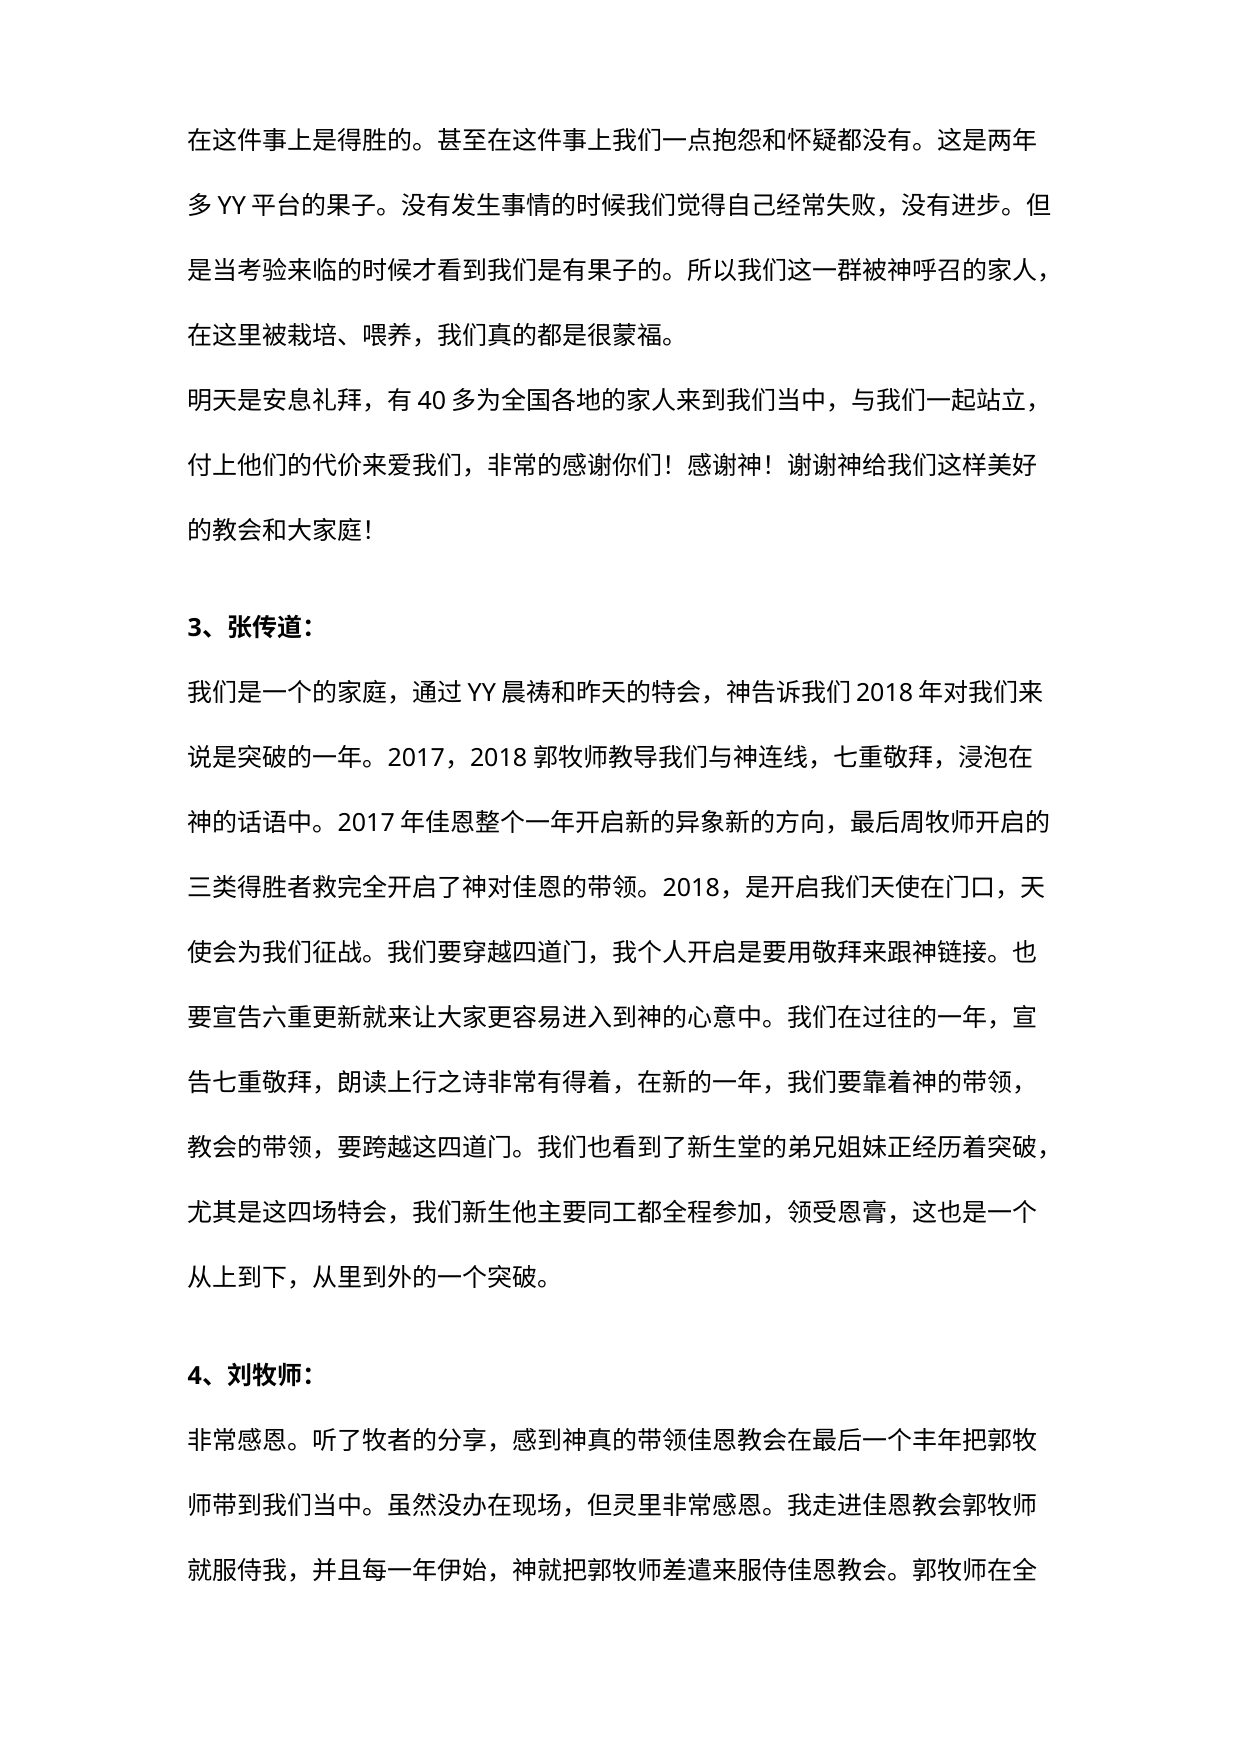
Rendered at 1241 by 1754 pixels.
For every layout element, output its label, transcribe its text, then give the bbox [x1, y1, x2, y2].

text 我们是一个的家庭，通过YY晨祷和昨天的特会，神告诉我们2018年对我们来说是突破的一年。2017，2018 郭牧师教导我们与神连线，七重敬拜，浸泡在神的话语中。2017年佳恩整个一年开启新的异象新的方向，最后周牧师开启的三类得胜者救完全开启了神对佳恩的带领。2018，是开启我们天使在门口，天使会为我们征战。我们要穿越四道门，我个人开启是要用敬拜来跟神链接。也要宣告六重更新就来让大家更容易进入到神的心意中。我们在过往的一年，宣告七重敬拜，朗读上行之诗非常有得着，在新的一年，我们要靠着神的带领，教会的带领，要跨越这四道门。我们也看到了新生堂的弟兄姐妹正经历着突破，尤其是这四场特会，我们新生他主要同工都全程参加，领受恩膏，这也是一个从上到下，从里到外的一个突破。 [187, 658, 1053, 1308]
text 明天是安息礼拜，有40多为全国各地的家人来到我们当中，与我们一起站立，付上他们的代价来爱我们，非常的感谢你们！感谢神！谢谢神给我们这样美好的教会和大家庭！ [187, 366, 1053, 561]
text 4、刘牧师： [187, 1341, 1053, 1406]
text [187, 106, 1053, 366]
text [187, 1406, 1053, 1601]
text 3、张传道： [187, 593, 1053, 658]
